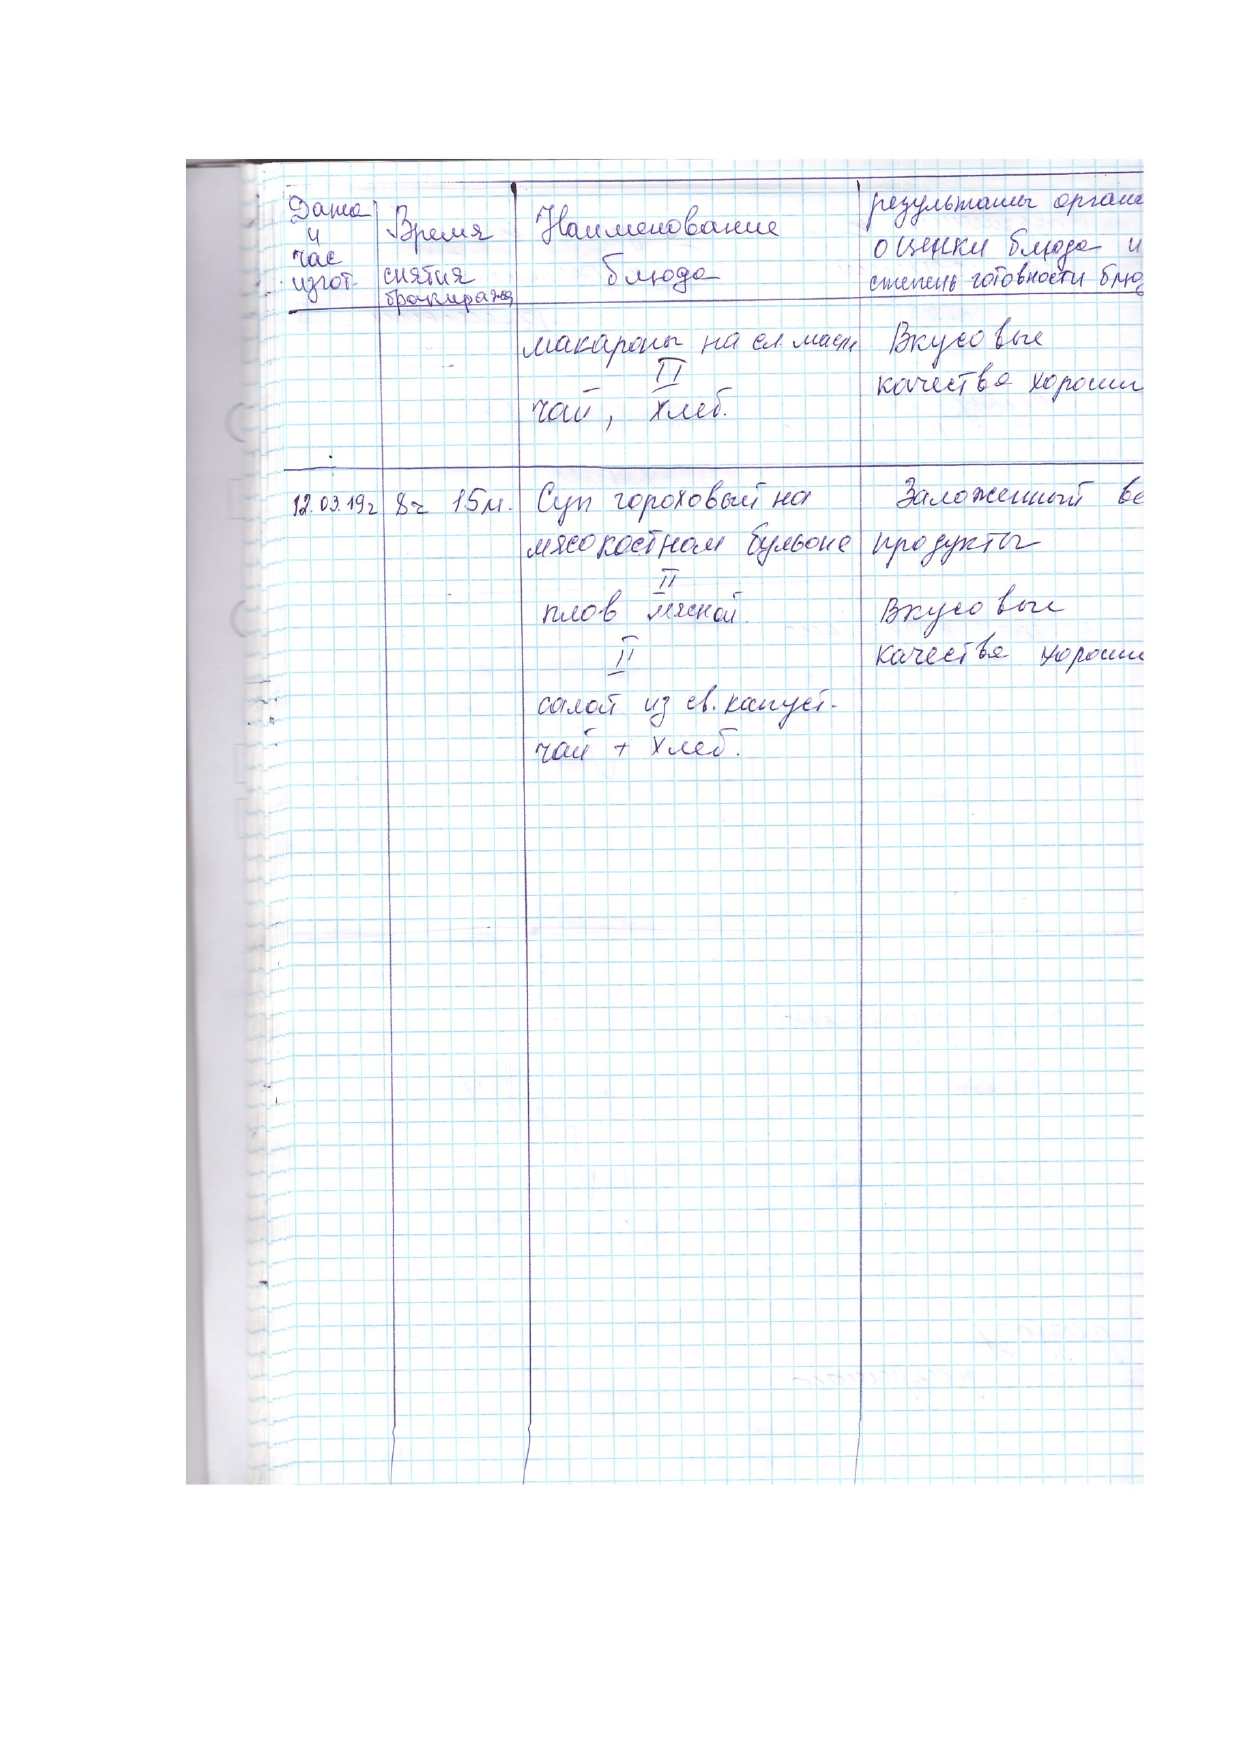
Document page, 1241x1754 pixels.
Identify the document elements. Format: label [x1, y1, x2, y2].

picture [177, 150, 1152, 1493]
